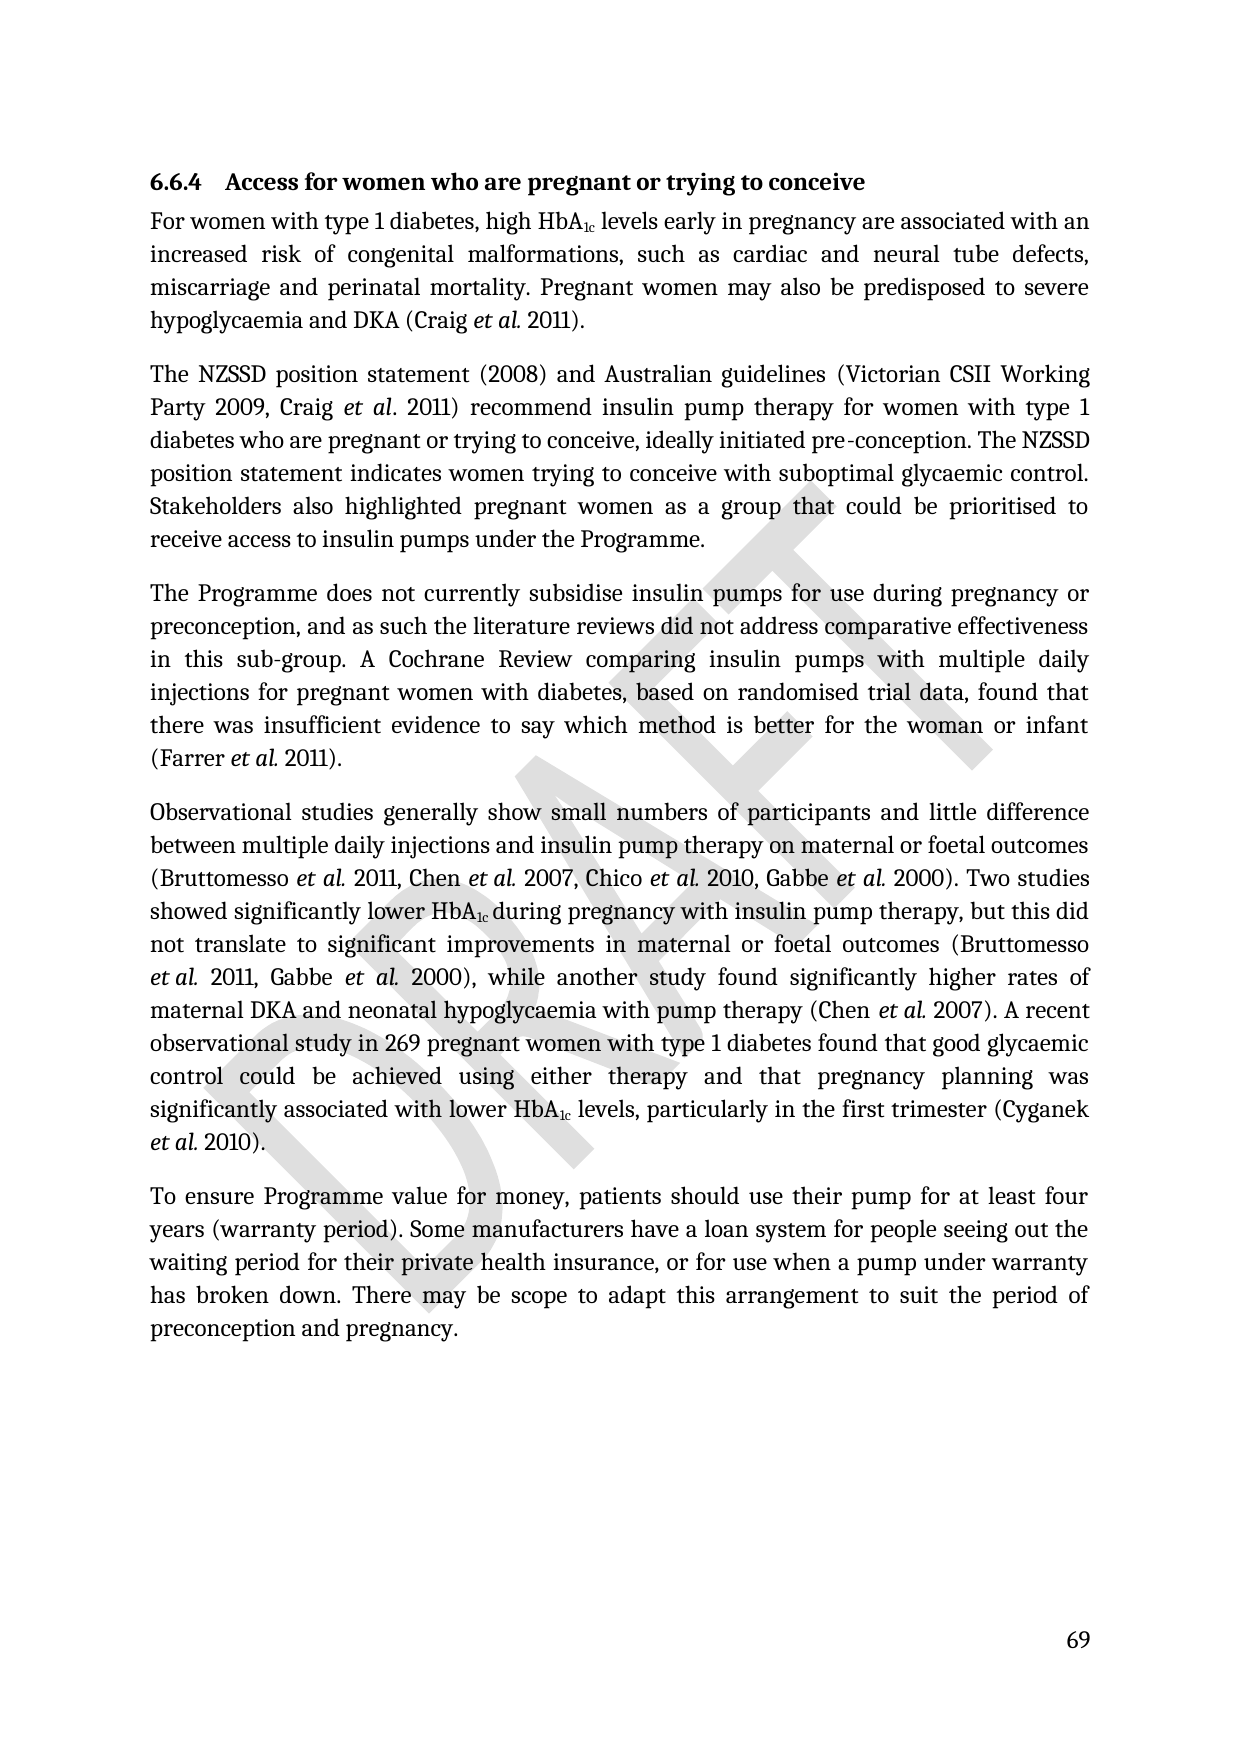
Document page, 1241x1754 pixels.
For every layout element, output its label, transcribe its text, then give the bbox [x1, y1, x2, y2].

text The NZSSD position statement (2008) and Australian guidelines (Victorian CSII Working Party 2009, Craig et al. 2011) recommend insulin pump therapy for women with type 1 diabetes who are pregnant or trying to conceive, ideally initiated pre-conception. The NZSSD position statement indicates women trying to conceive with suboptimal glycaemic control. Stakeholders also highlighted pregnant women as a group that could be prioritised to receive access to insulin pumps under the Programme. [150, 360, 1090, 554]
subtitle 6.6.4 Access for women who are pregnant or trying to conceive [150, 168, 1090, 197]
text Observational studies generally show small numbers of participants and little difference between multiple daily injections and insulin pump therapy on maternal or foetal outcomes (Bruttomesso et al. 2011, Chen et al. 2007, Chico et al. 2010, Gabbe et al. 2000). Two studies showed significantly lower HbA1c during pregnancy with insulin pump therapy, but this did not translate to significant improvements in maternal or foetal outcomes (Bruttomesso et al. 2011, Gabbe et al. 2000), while another study found significantly higher rates of maternal DKA and neonatal hypoglycaemia with pump therapy (Chen et al. 2007). A recent observational study in 269 pregnant women with type 1 diabetes found that good glycaemic control could be achieved using either therapy and that pregnancy planning was significantly associated with lower HbA1c levels, particularly in the first trimester (Cyganek et al. 2010). [150, 798, 1090, 1157]
text The Programme does not currently subsidise insulin pumps for use during pregnancy or preconception, and as such the literature reviews did not address comparative effectiveness in this sub-group. A Cochrane Review comparing insulin pumps with multiple daily injections for pregnant women with diabetes, based on randomised trial data, found that there was insufficient evidence to say which method is better for the woman or infant (Farrer et al. 2011). [150, 579, 1090, 773]
text To ensure Programme value for money, patients should use their pump for at least four years (warranty period). Some manufacturers have a loan system for people seeing out the waiting period for their private health insurance, or for use when a pump under warranty has broken down. There may be scope to adapt this arrangement to suit the period of preconception and pregnancy. [150, 1182, 1090, 1343]
text For women with type 1 diabetes, high HbA1c levels early in pregnancy are associated with an increased risk of congenital malformations, such as cardiac and neural tube defects, miscarriage and perinatal mortality. Pregnant women may also be predisposed to severe hypoglycaemia and DKA (Craig et al. 2011). [150, 207, 1090, 335]
